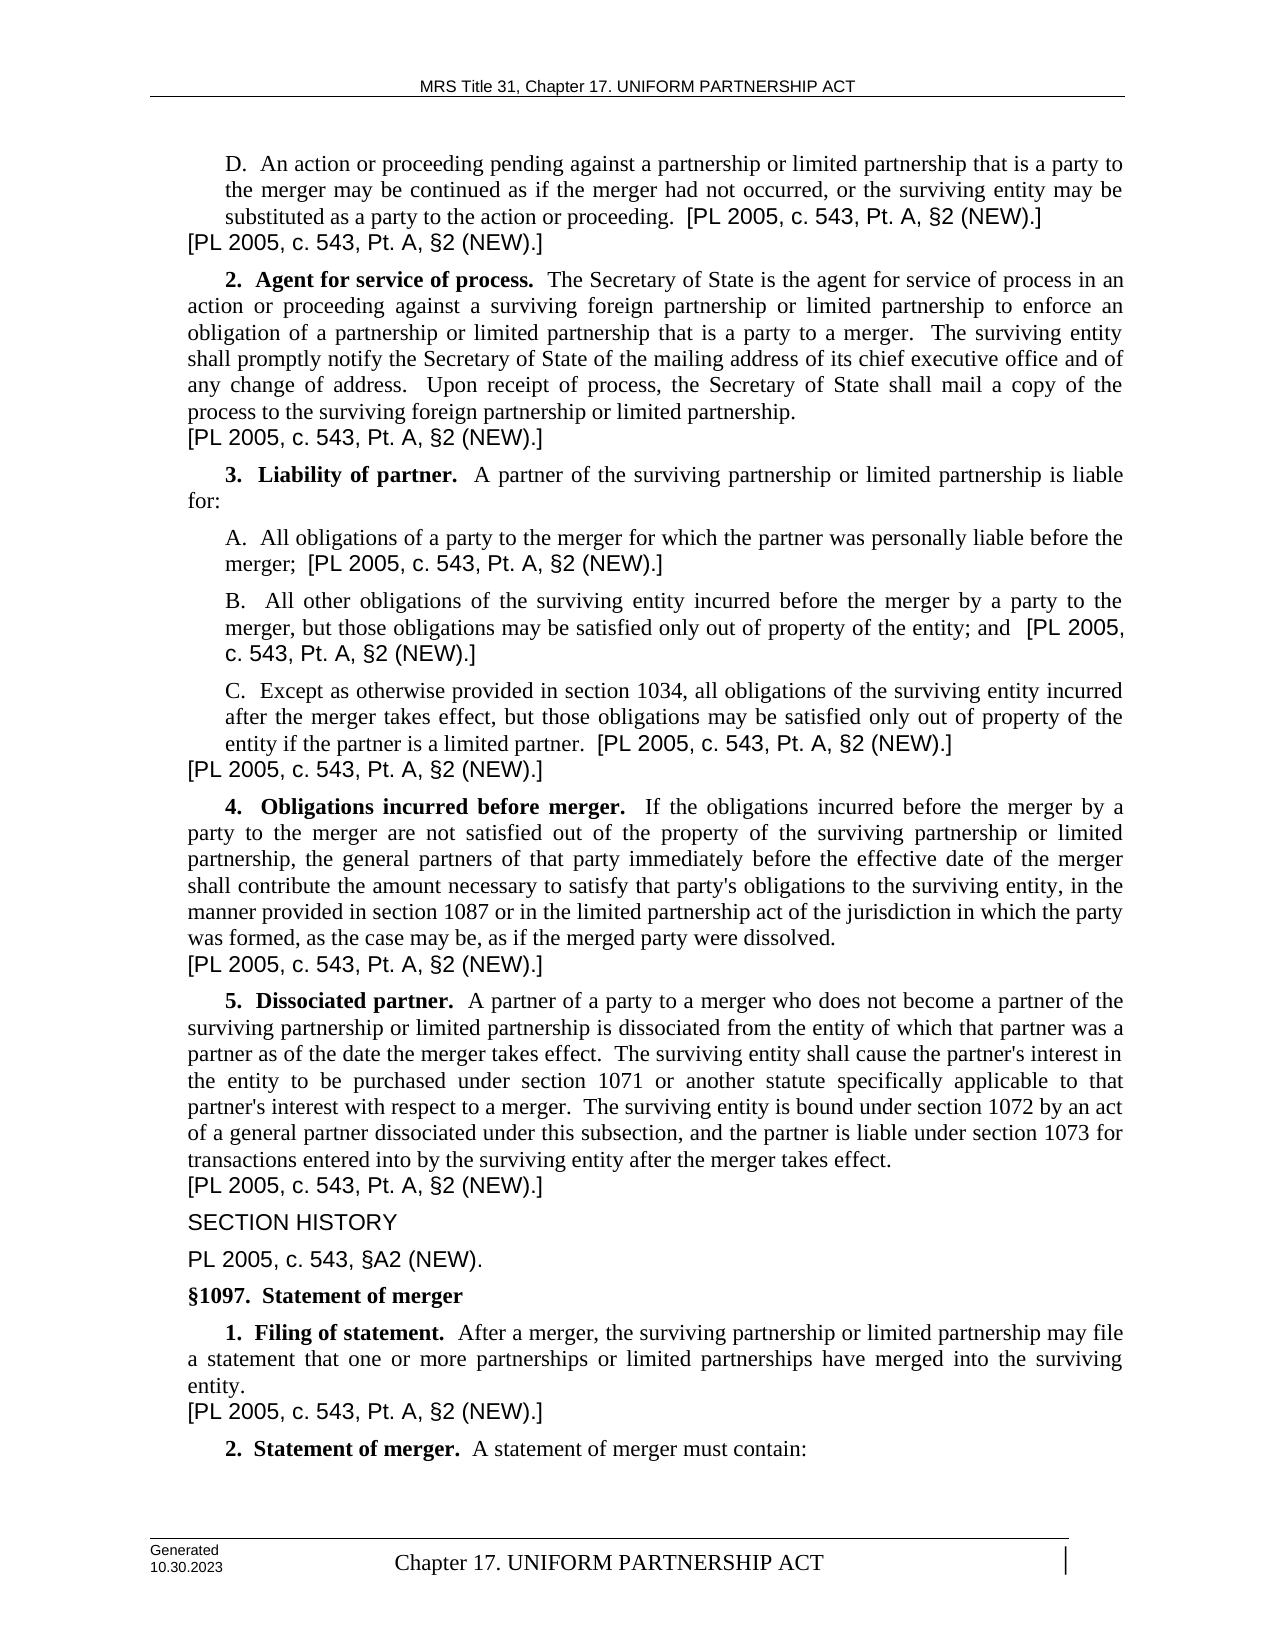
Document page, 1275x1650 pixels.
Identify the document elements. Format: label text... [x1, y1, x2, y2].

text SECTION HISTORY [187, 1209, 1125, 1235]
text 5. Dissociated partner. A partner of a party to a merger who does not become a partner of the surviving partnership or limited partnership is dissociated from the entity of which that partner was a partner as of the date the merger takes effect. The surviving entity shall cause the partner's interest in the entity to be purchased under section 1071 or another statute specifically applicable to that partner's interest with respect to a merger. The surviving entity is bound under section 1072 by an act of a general partner dissociated under this subsection, and the partner is liable under section 1073 for transactions entered into by the surviving entity after the merger takes effect. [187, 988, 1125, 1172]
text 4. Obligations incurred before merger. If the obligations incurred before the merger by a party to the merger are not satisfied out of the property of the surviving partnership or limited partnership, the general partners of that party immediately before the effective date of the merger shall contribute the amount necessary to satisfy that party's obligations to the surviving entity, in the manner provided in section 1087 or in the limited partnership act of the jurisdiction in which the party was formed, as the case may be, as if the merged party were dissolved. [187, 793, 1125, 951]
text B. All other obligations of the surviving entity incurred before the merger by a party to the merger, but those obligations may be satisfied only out of property of the entity; and [PL 2005, c. 543, Pt. A, §2 (NEW).] [225, 587, 1125, 666]
text [PL 2005, c. 543, Pt. A, §2 (NEW).] [187, 229, 1125, 256]
text §1097. Statement of merger [187, 1282, 1125, 1309]
text A. All obligations of a party to the merger for which the partner was personally liable before the merger; [PL 2005, c. 543, Pt. A, §2 (NEW).] [225, 524, 1125, 577]
text [PL 2005, c. 543, Pt. A, §2 (NEW).] [187, 424, 1125, 450]
text PL 2005, c. 543, §A2 (NEW). [187, 1246, 1125, 1272]
text C. Except as otherwise provided in section 1034, all obligations of the surviving entity incurred after the merger takes effect, but those obligations may be satisfied only out of property of the entity if the partner is a limited partner. [PL 2005, c. 543, Pt. A, §2 (NEW).] [225, 677, 1125, 756]
text D. An action or proceeding pending against a partnership or limited partnership that is a party to the merger may be continued as if the merger had not occurred, or the surviving entity may be substituted as a party to the action or proceeding. [PL 2005, c. 543, Pt. A, §2 (NEW).] [225, 150, 1125, 229]
text [PL 2005, c. 543, Pt. A, §2 (NEW).] [187, 756, 1125, 782]
text 3. Liability of partner. A partner of the surviving partnership or limited partnership is liable for: [187, 461, 1125, 513]
text [PL 2005, c. 543, Pt. A, §2 (NEW).] [187, 951, 1125, 977]
text 2. Statement of merger. A statement of merger must contain: [187, 1435, 1125, 1461]
text 2. Agent for service of process. The Secretary of State is the agent for service of process in an action or proceeding against a surviving foreign partnership or limited partnership to enforce an obligation of a partnership or limited partnership that is a party to a merger. The surviving entity shall promptly notify the Secretary of State of the mailing address of its chief executive office and of any change of address. Upon receipt of process, the Secretary of State shall mail a copy of the process to the surviving foreign partnership or limited partnership. [187, 266, 1125, 424]
text [PL 2005, c. 543, Pt. A, §2 (NEW).] [187, 1398, 1125, 1424]
text [PL 2005, c. 543, Pt. A, §2 (NEW).] [187, 1172, 1125, 1198]
text 1. Filing of statement. After a merger, the surviving partnership or limited partnership may file a statement that one or more partnerships or limited partnerships have merged into the surviving entity. [187, 1319, 1125, 1398]
